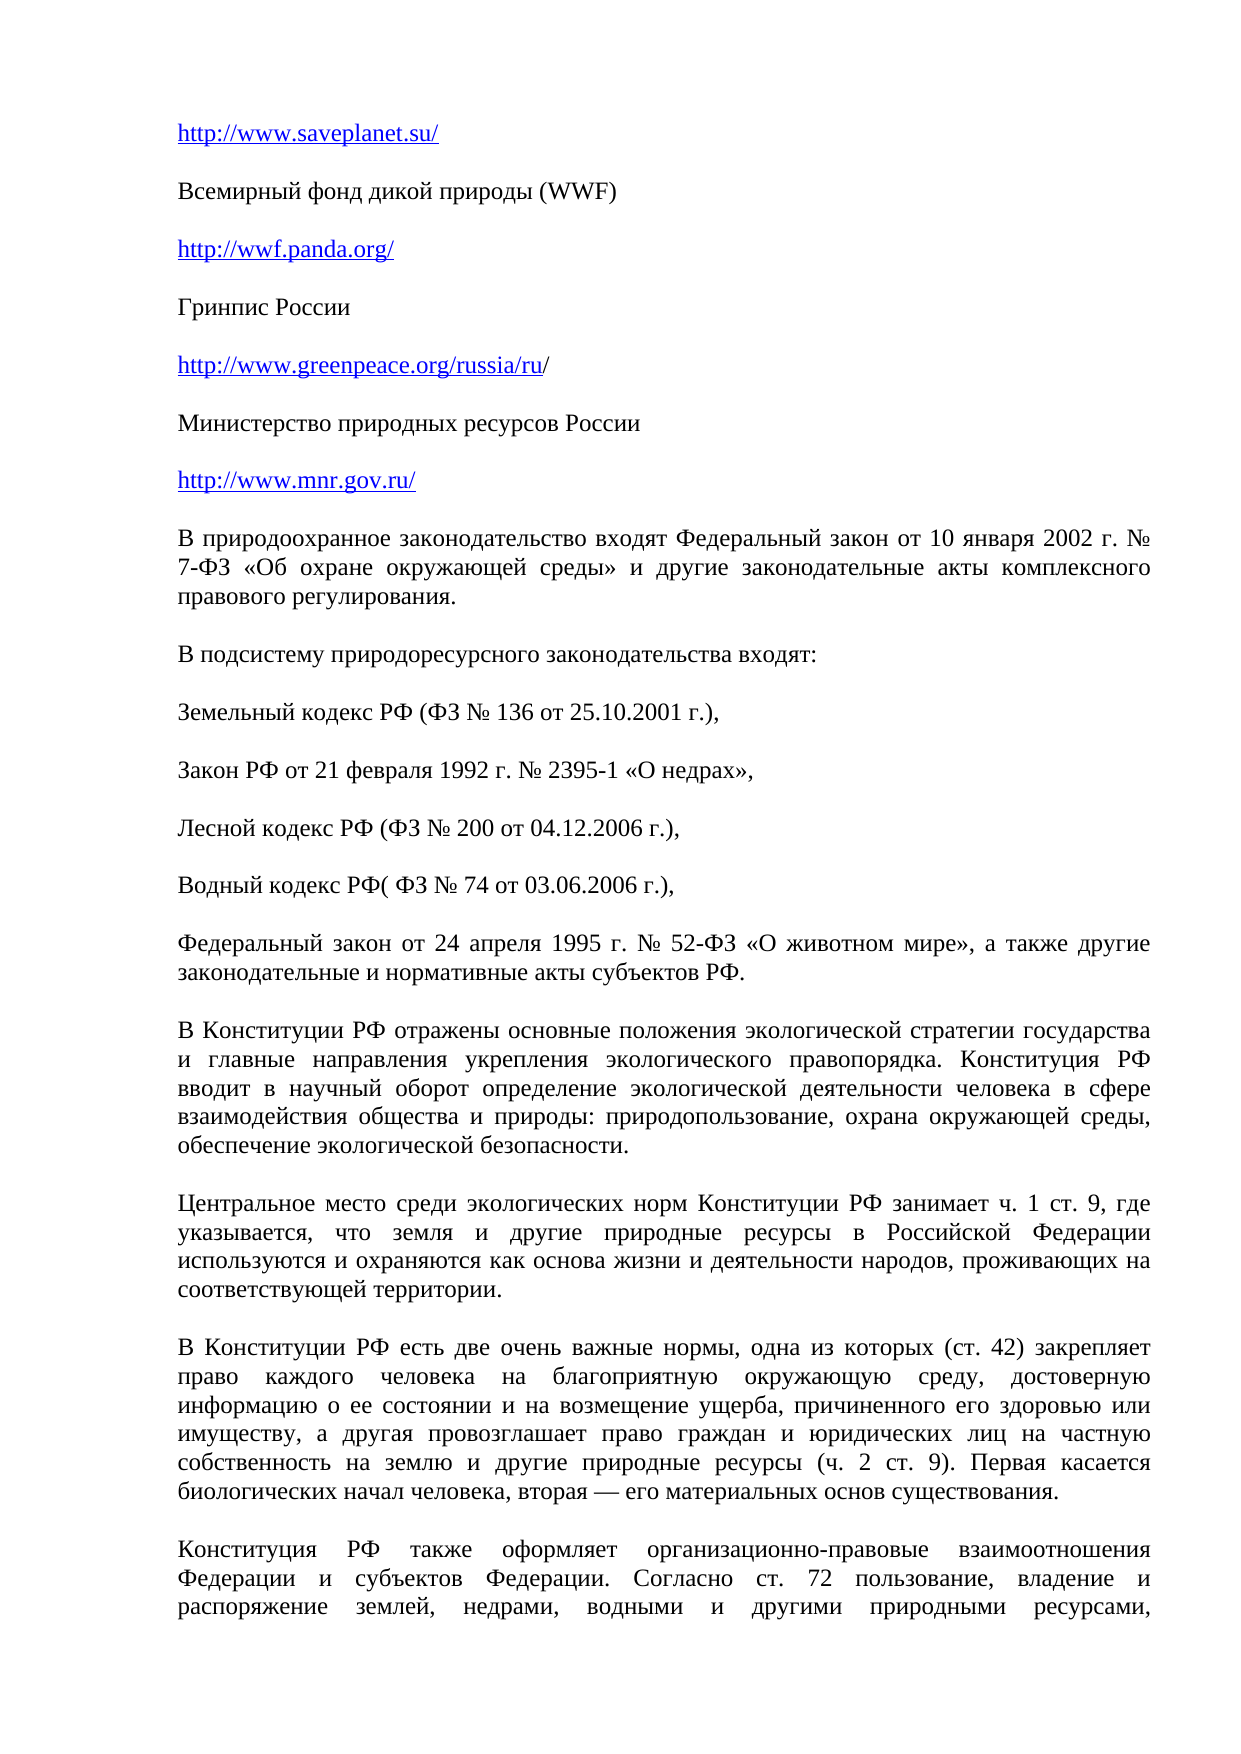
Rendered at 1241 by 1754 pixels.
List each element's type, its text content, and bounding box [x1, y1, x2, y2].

text В Конституции РФ отражены основные положения экологической стратегии государства и главные направления укрепления экологического правопорядка. Конституция РФ вводит в научный оборот определение экологической деятельности человека в сфере взаимодействия общества и природы: природопользование, охрана окружающей среды, обеспечение экологической безопасности. [177, 1015, 1152, 1159]
text В природоохранное законодательство входят Федеральный закон от 10 января 2002 г. № 7-ФЗ «Об охране окружающей среды» и другие законодательные акты комплексного правового регулирования. [177, 523, 1152, 610]
text Гринпис России [177, 292, 1152, 321]
text Федеральный закон от 24 апреля 1995 г. № 52-ФЗ «О животном мире», а также другие законодательные и нормативные акты субъектов РФ. [177, 928, 1152, 986]
text В Конституции РФ есть две очень важные нормы, одна из которых (ст. 42) закрепляет право каждого человека на благоприятную окружающую среду, достоверную информацию о ее состоянии и на возмещение ущерба, причиненного его здоровью или имуществу, а другая провозглашает право граждан и юридических лиц на частную собственность на землю и другие природные ресурсы (ч. 2 ст. 9). Первая касается биологических начал человека, вторая — его материальных основ существования. [177, 1332, 1152, 1505]
text Водный кодекс РФ( ФЗ № 74 от 03.06.2006 г.), [177, 871, 1152, 899]
text Закон РФ от 21 февраля 1992 г. № 2395-1 «О недрах», [177, 755, 1152, 783]
text Всемирный фонд дикой природы (WWF) [177, 176, 1152, 205]
text http://wwf.panda.org/ [177, 234, 1152, 263]
text Министерство природных ресурсов России [177, 408, 1152, 436]
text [177, 1534, 1152, 1620]
text Центральное место среди экологических норм Конституции РФ занимает ч. 1 ст. 9, где указывается, что земля и другие природные ресурсы в Российской Федерации используются и охраняются как основа жизни и деятельности народов, проживающих на соответствующей территории. [177, 1188, 1152, 1303]
text Земельный кодекс РФ (ФЗ № 136 от 25.10.2001 г.), [177, 697, 1152, 726]
text http://www.saveplanet.su/ [177, 118, 1152, 147]
text http://www.mnr.gov.ru/ [177, 466, 1152, 494]
text Лесной кодекс РФ (ФЗ № 200 от 04.12.2006 г.), [177, 813, 1152, 841]
text http://www.greenpeace.org/russia/ru/ [177, 350, 1152, 378]
text В подсистему природоресурсного законодательства входят: [177, 639, 1152, 668]
